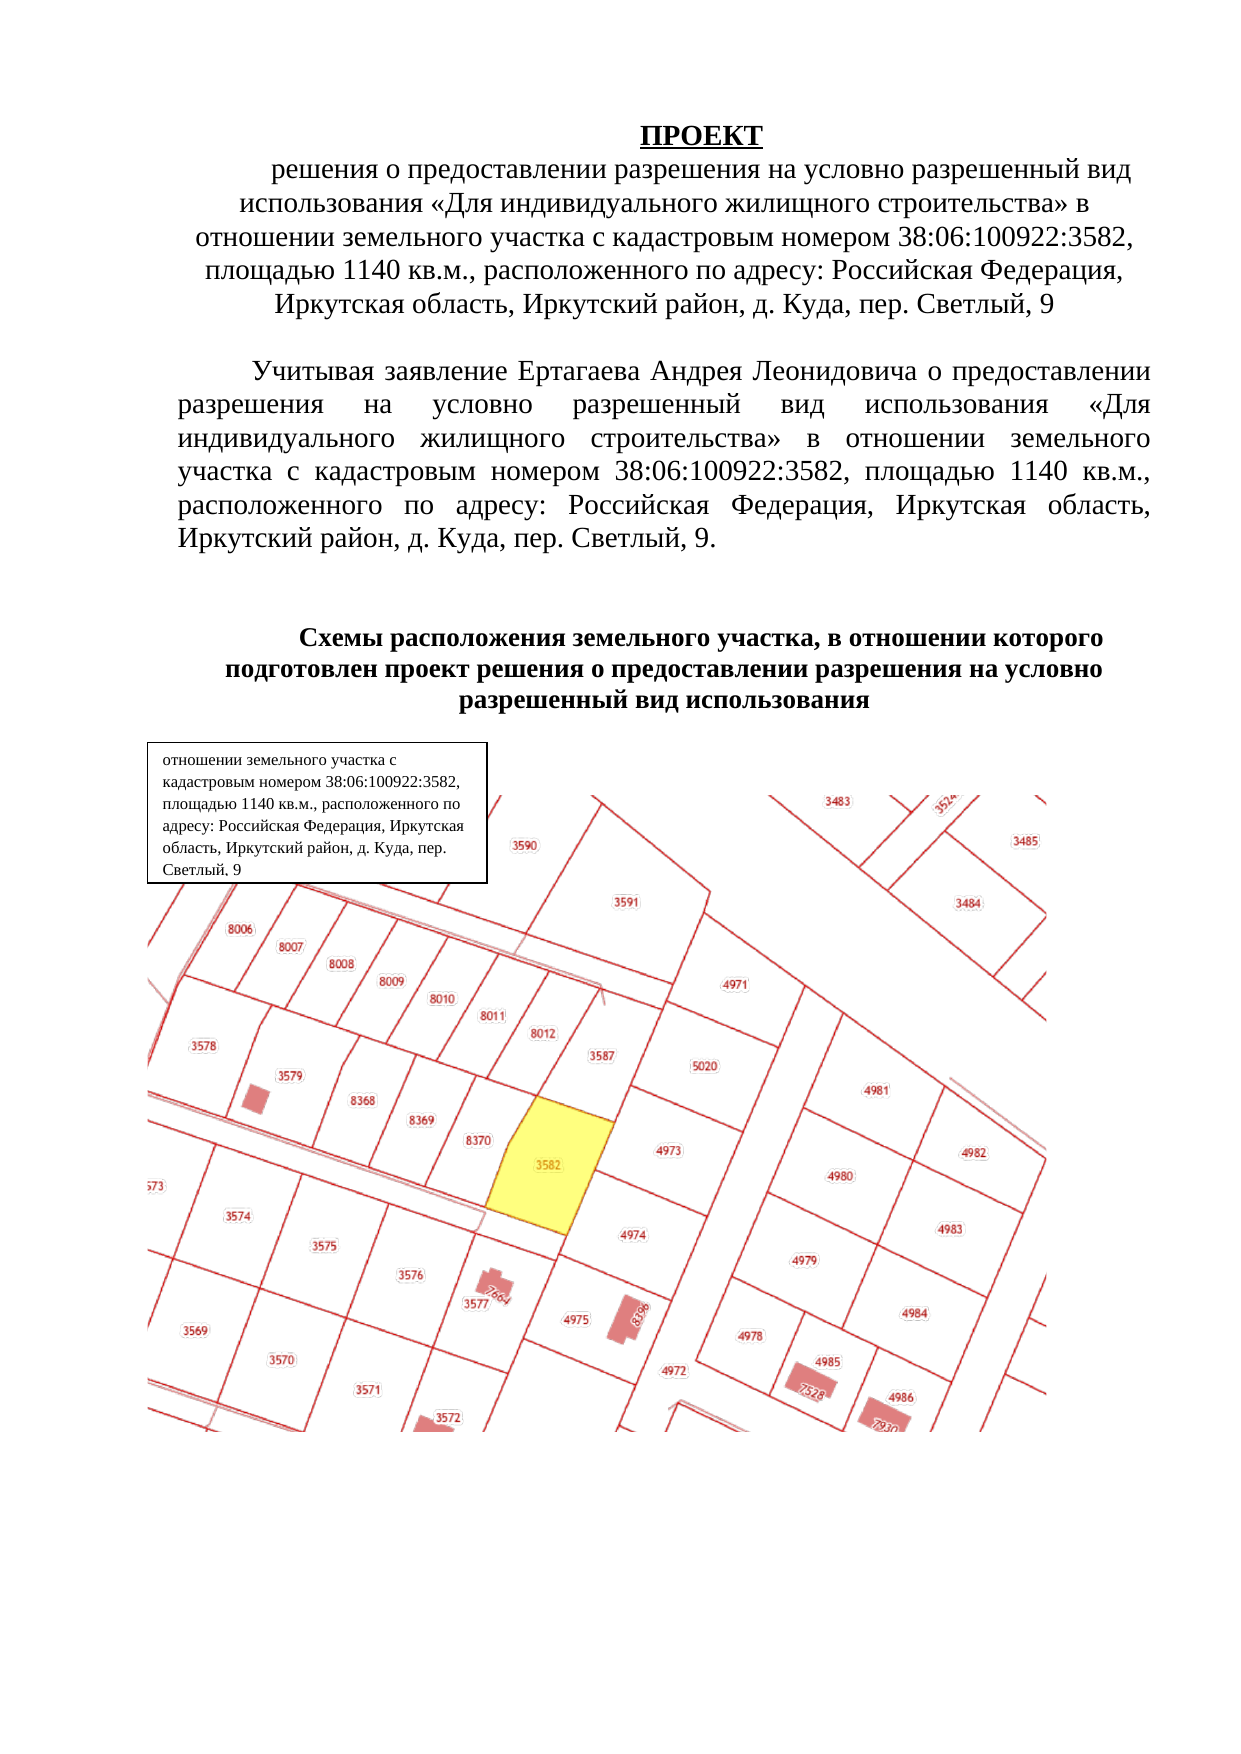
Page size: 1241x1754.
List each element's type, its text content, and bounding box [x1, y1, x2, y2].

text решения о предоставлении разрешения на условно разрешенный вид использования «Для индивидуального жилищного строительства» в отношении земельного участка с кадастровым номером 38:06:100922:3582, площадью 1140 кв.м., расположенного по адресу: Российская Федерация, Иркутская область, Иркутский район, д. Куда, пер. Светлый, 9 [177, 152, 1152, 319]
text ПРОЕКТ [177, 118, 1152, 152]
picture [147, 795, 1047, 1432]
text Учитывая заявление Ертагаева Андрея Леонидовича о предоставлении разрешения на условно разрешенный вид использования «Для индивидуального жилищного строительства» в отношении земельного участка с кадастровым номером 38:06:100922:3582, площадью 1140 кв.м., расположенного по адресу: Российская Федерация, Иркутская область, Иркутский район, д. Куда, пер. Светлый, 9. [177, 353, 1152, 554]
text Схемы расположения земельного участка, в отношении которого подготовлен проект решения о предоставлении разрешения на условно разрешенный вид использования [177, 621, 1152, 715]
